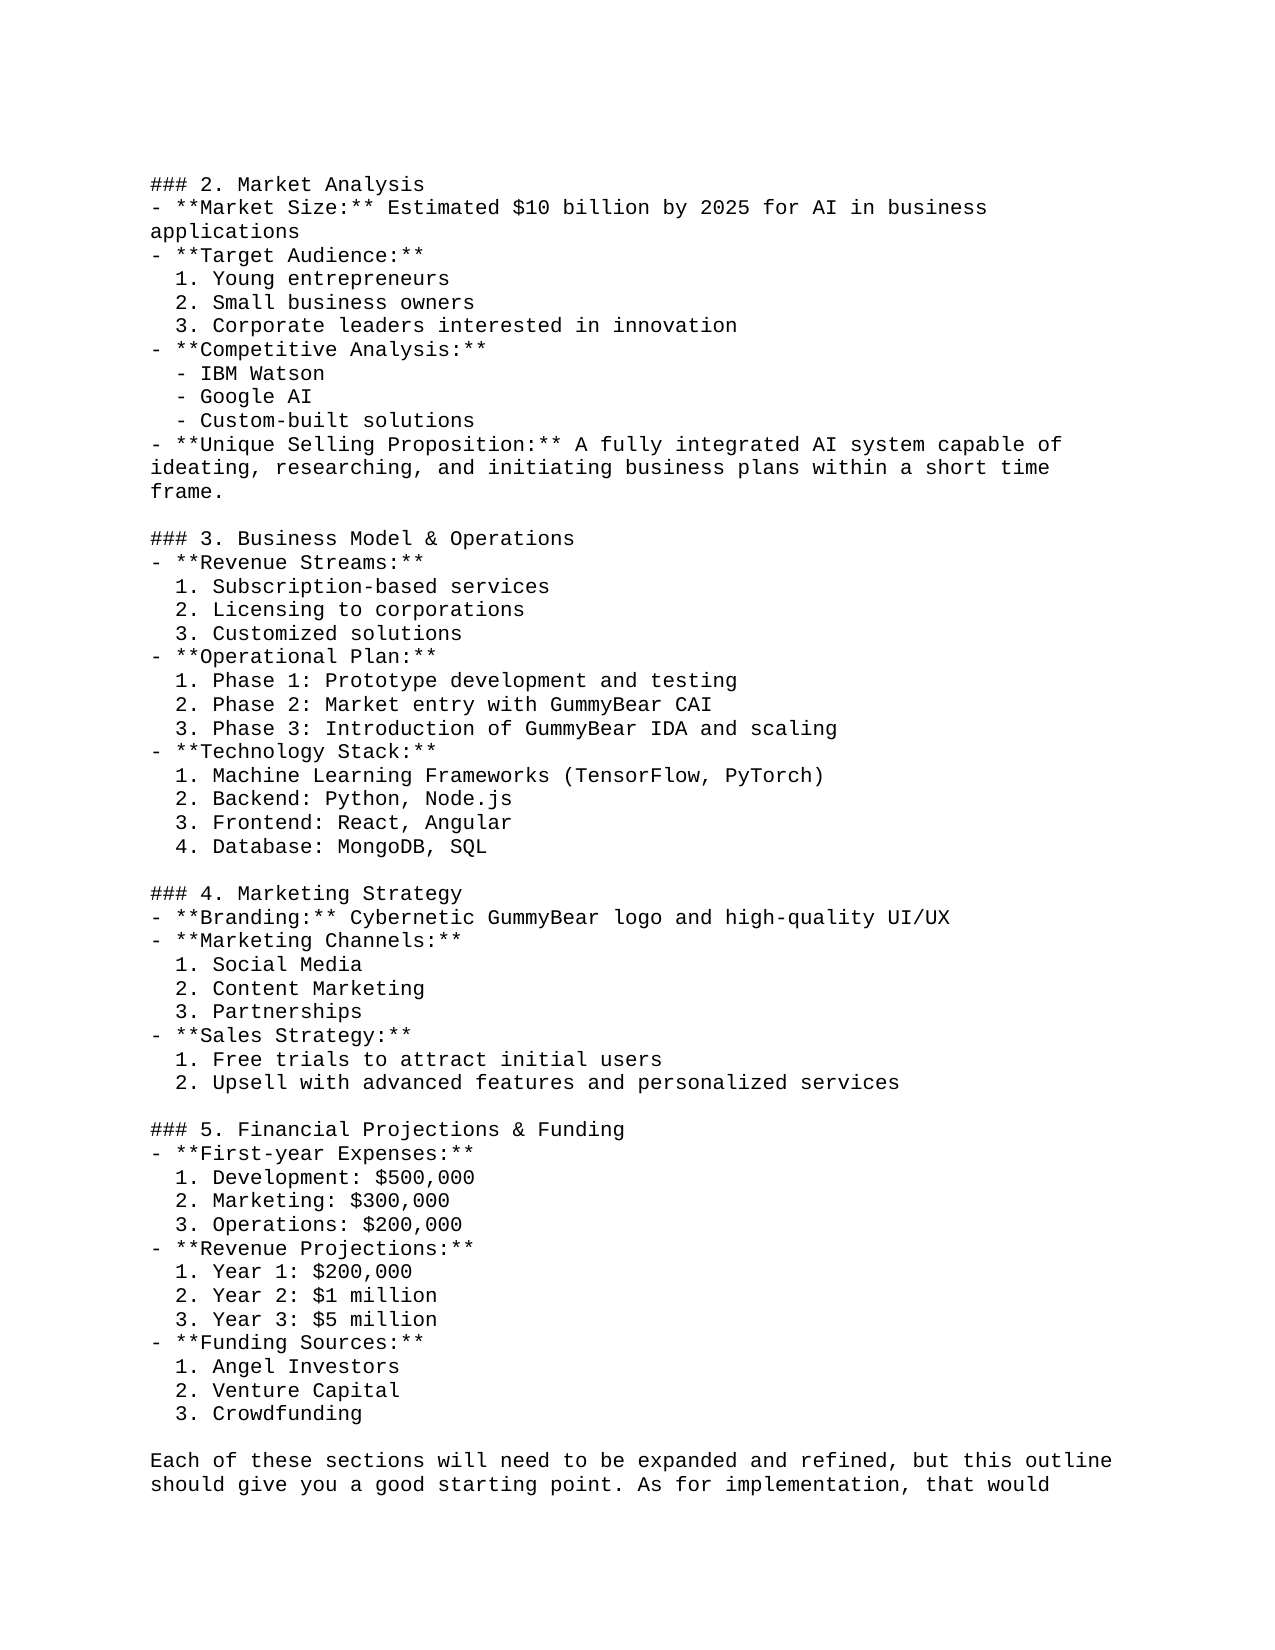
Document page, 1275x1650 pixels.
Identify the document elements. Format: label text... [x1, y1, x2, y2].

text - Google AI [150, 386, 1125, 410]
text 1. Development: $500,000 [150, 1167, 1125, 1190]
text - Custom-built solutions [150, 410, 1125, 434]
text 2. Year 2: $1 million [150, 1285, 1125, 1309]
text 3. Partnerships [150, 1001, 1125, 1025]
text - IBM Watson [150, 363, 1125, 386]
text 1. Social Media [150, 954, 1125, 978]
text - **Revenue Streams:** [150, 552, 1125, 576]
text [150, 1451, 1125, 1498]
text ### 2. Market Analysis [150, 174, 1125, 197]
text - **Competitive Analysis:** [150, 339, 1125, 363]
text ### 3. Business Model & Operations [150, 528, 1125, 552]
text - **First-year Expenses:** [150, 1143, 1125, 1167]
text - **Branding:** Cybernetic GummyBear logo and high-quality UI/UX [150, 907, 1125, 930]
text - **Operational Plan:** [150, 647, 1125, 670]
text - **Unique Selling Proposition:** A fully integrated AI system capable of ideating, researching, and initiating business plans within a short time frame. [150, 434, 1125, 505]
text - **Target Audience:** [150, 244, 1125, 268]
text ### 4. Marketing Strategy [150, 883, 1125, 907]
text 4. Database: MongoDB, SQL [150, 836, 1125, 859]
text 1. Young entrepreneurs [150, 268, 1125, 292]
text 2. Small business owners [150, 292, 1125, 316]
text - **Technology Stack:** [150, 741, 1125, 765]
text - **Revenue Projections:** [150, 1238, 1125, 1261]
text - **Sales Strategy:** [150, 1025, 1125, 1048]
text 3. Crowdfunding [150, 1403, 1125, 1427]
text 1. Phase 1: Prototype development and testing [150, 670, 1125, 694]
text - **Market Size:** Estimated $10 billion by 2025 for AI in business applications [150, 197, 1125, 244]
text ### 5. Financial Projections & Funding [150, 1119, 1125, 1143]
text 3. Phase 3: Introduction of GummyBear IDA and scaling [150, 717, 1125, 741]
text 1. Year 1: $200,000 [150, 1261, 1125, 1285]
text 1. Machine Learning Frameworks (TensorFlow, PyTorch) [150, 765, 1125, 788]
text 3. Operations: $200,000 [150, 1214, 1125, 1238]
text - **Funding Sources:** [150, 1332, 1125, 1356]
text 2. Licensing to corporations [150, 599, 1125, 623]
text 2. Marketing: $300,000 [150, 1190, 1125, 1214]
text 1. Free trials to attract initial users [150, 1048, 1125, 1072]
text 2. Backend: Python, Node.js [150, 788, 1125, 812]
text 3. Corporate leaders interested in innovation [150, 316, 1125, 339]
text - **Marketing Channels:** [150, 930, 1125, 954]
text 3. Customized solutions [150, 623, 1125, 647]
text 3. Frontend: React, Angular [150, 812, 1125, 836]
text 1. Subscription-based services [150, 576, 1125, 599]
text 2. Phase 2: Market entry with GummyBear CAI [150, 694, 1125, 717]
text 2. Upsell with advanced features and personalized services [150, 1072, 1125, 1096]
text 2. Content Marketing [150, 978, 1125, 1001]
text 3. Year 3: $5 million [150, 1309, 1125, 1332]
text 1. Angel Investors [150, 1356, 1125, 1379]
text 2. Venture Capital [150, 1379, 1125, 1403]
